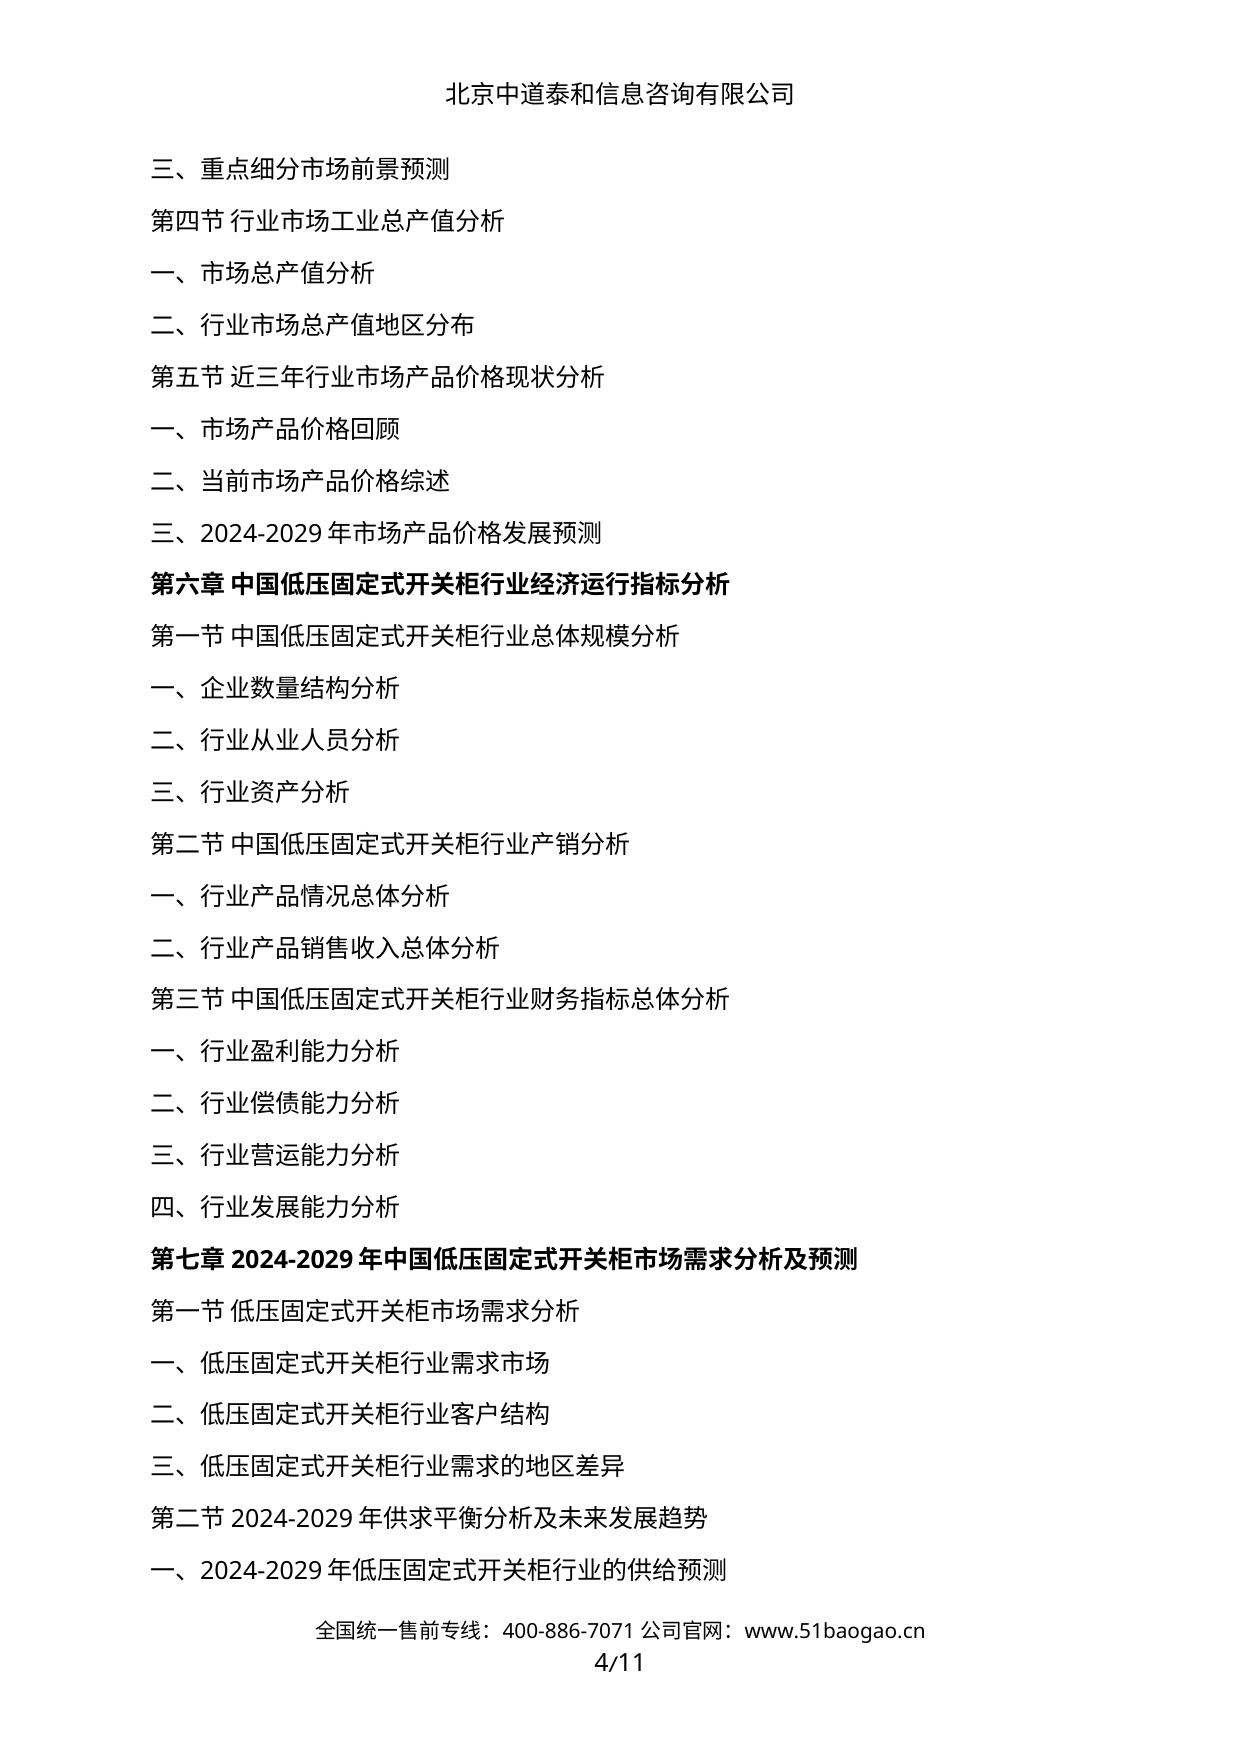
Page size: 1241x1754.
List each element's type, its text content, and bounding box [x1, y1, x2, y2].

text 第六章 中国低压固定式开关柜行业经济运行指标分析 [150, 565, 1090, 601]
text 一、行业盈利能力分析 [150, 1032, 1090, 1068]
text 二、行业从业人员分析 [150, 721, 1090, 757]
text 二、当前市场产品价格综述 [150, 461, 1090, 497]
text 一、低压固定式开关柜行业需求市场 [150, 1343, 1090, 1379]
text 第七章 2024-2029年中国低压固定式开关柜市场需求分析及预测 [150, 1239, 1090, 1276]
text 一、市场总产值分析 [150, 254, 1090, 290]
text 第五节 近三年行业市场产品价格现状分析 [150, 357, 1090, 394]
text 第三节 中国低压固定式开关柜行业财务指标总体分析 [150, 980, 1090, 1016]
text 第二节 中国低压固定式开关柜行业产销分析 [150, 824, 1090, 861]
text 一、市场产品价格回顾 [150, 409, 1090, 446]
text 二、行业产品销售收入总体分析 [150, 928, 1090, 964]
text 二、行业市场总产值地区分布 [150, 306, 1090, 342]
text 第四节 行业市场工业总产值分析 [150, 202, 1090, 238]
text 三、重点细分市场前景预测 [150, 150, 1090, 186]
text 二、行业偿债能力分析 [150, 1084, 1090, 1120]
text 第一节 低压固定式开关柜市场需求分析 [150, 1291, 1090, 1327]
text 一、行业产品情况总体分析 [150, 876, 1090, 912]
text 二、低压固定式开关柜行业客户结构 [150, 1395, 1090, 1431]
text 第一节 中国低压固定式开关柜行业总体规模分析 [150, 617, 1090, 653]
text 三、低压固定式开关柜行业需求的地区差异 [150, 1447, 1090, 1483]
text 第二节 2024-2029年供求平衡分析及未来发展趋势 [150, 1499, 1090, 1535]
text 四、行业发展能力分析 [150, 1187, 1090, 1224]
text 三、行业资产分析 [150, 772, 1090, 809]
text 三、行业营运能力分析 [150, 1136, 1090, 1172]
text 三、2024-2029年市场产品价格发展预测 [150, 513, 1090, 549]
text 一、2024-2029年低压固定式开关柜行业的供给预测 [150, 1551, 1090, 1587]
text 一、企业数量结构分析 [150, 669, 1090, 705]
